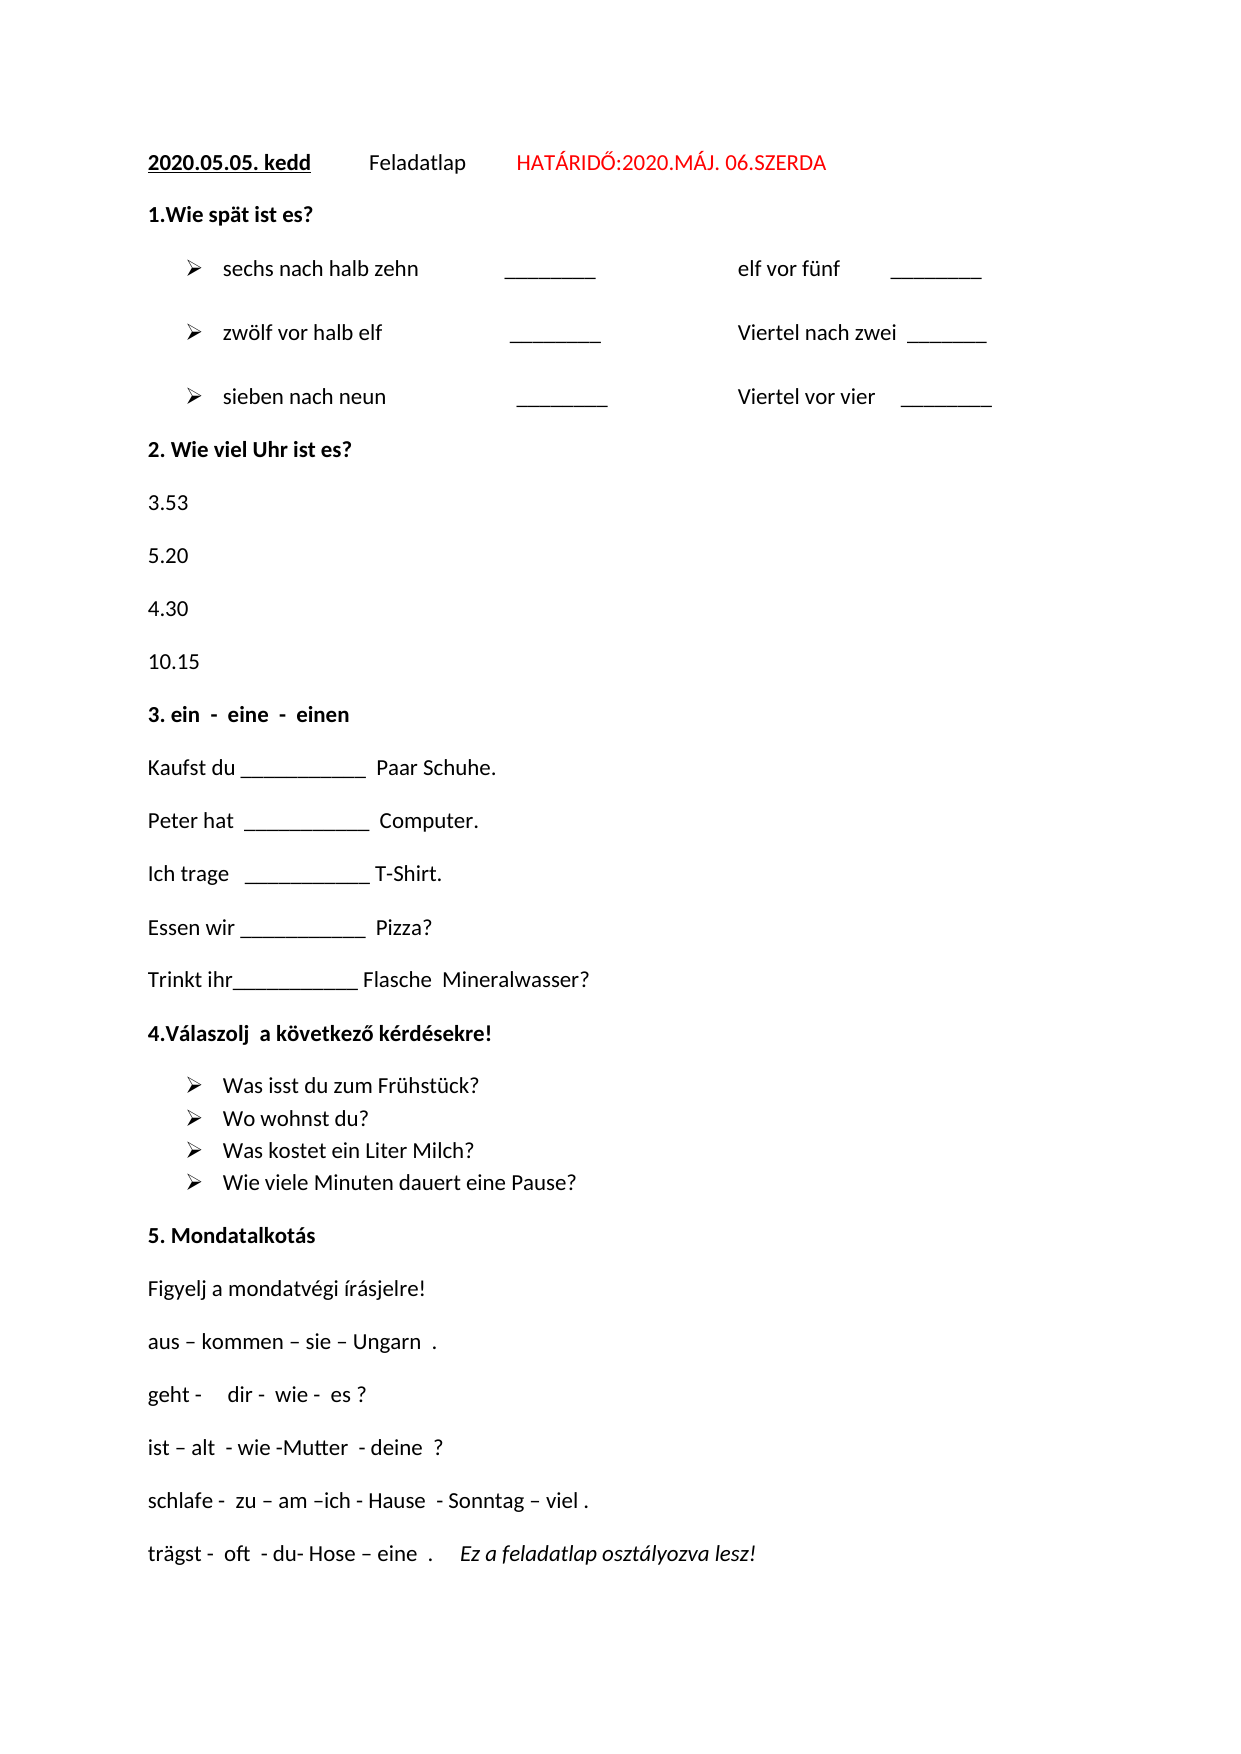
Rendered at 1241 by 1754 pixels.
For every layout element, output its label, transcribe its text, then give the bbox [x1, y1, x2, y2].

text 1.Wie spät ist es? [148, 201, 1093, 229]
text 3. ein - eine - einen [148, 701, 1093, 728]
list zwölf vor halb elf ________ Viertel nach zwei _______ [185, 318, 1093, 346]
text geht - dir - wie - es ? [148, 1380, 1093, 1408]
text ist – alt - wie -Mutter - deine ? [148, 1433, 1093, 1461]
text Peter hat ___________ Computer. [148, 807, 1093, 834]
text 5. Mondatalkotás [148, 1221, 1093, 1249]
list Wie viele Minuten dauert eine Pause? [185, 1168, 1093, 1196]
list sieben nach neun ________ Viertel vor vier ________ [185, 382, 1093, 410]
text 2020.05.05. kedd Feladatlap HATÁRIDŐ:2020.MÁJ. 06.SZERDA [148, 148, 1093, 176]
text 5.20 [148, 541, 1093, 569]
list Was isst du zum Frühstück? [185, 1072, 1093, 1100]
text Ich trage ___________ T-Shirt. [148, 859, 1093, 888]
text 4.Válaszolj a következő kérdésekre! [148, 1019, 1093, 1047]
text schlafe - zu – am –ich - Hause - Sonntag – viel . [148, 1486, 1093, 1514]
text trägst - oft - du- Hose – eine . Ez a feladatlap osztályozva lesz! [148, 1539, 1093, 1567]
text Figyelj a mondatvégi írásjelre! [148, 1274, 1093, 1302]
text 2. Wie viel Uhr ist es? [148, 435, 1093, 463]
text 10.15 [148, 647, 1093, 676]
text Trinkt ihr___________ Flasche Mineralwasser? [148, 966, 1093, 994]
list Wo wohnst du? [185, 1104, 1093, 1132]
text Essen wir ___________ Pizza? [148, 913, 1093, 941]
text Kaufst du ___________ Paar Schuhe. [148, 753, 1093, 782]
text 3.53 [148, 488, 1093, 516]
list sechs nach halb zehn ________ elf vor fünf ________ [185, 254, 1093, 282]
text 4.30 [148, 594, 1093, 622]
list Was kostet ein Liter Milch? [185, 1136, 1093, 1164]
text aus – kommen – sie – Ungarn . [148, 1327, 1093, 1355]
